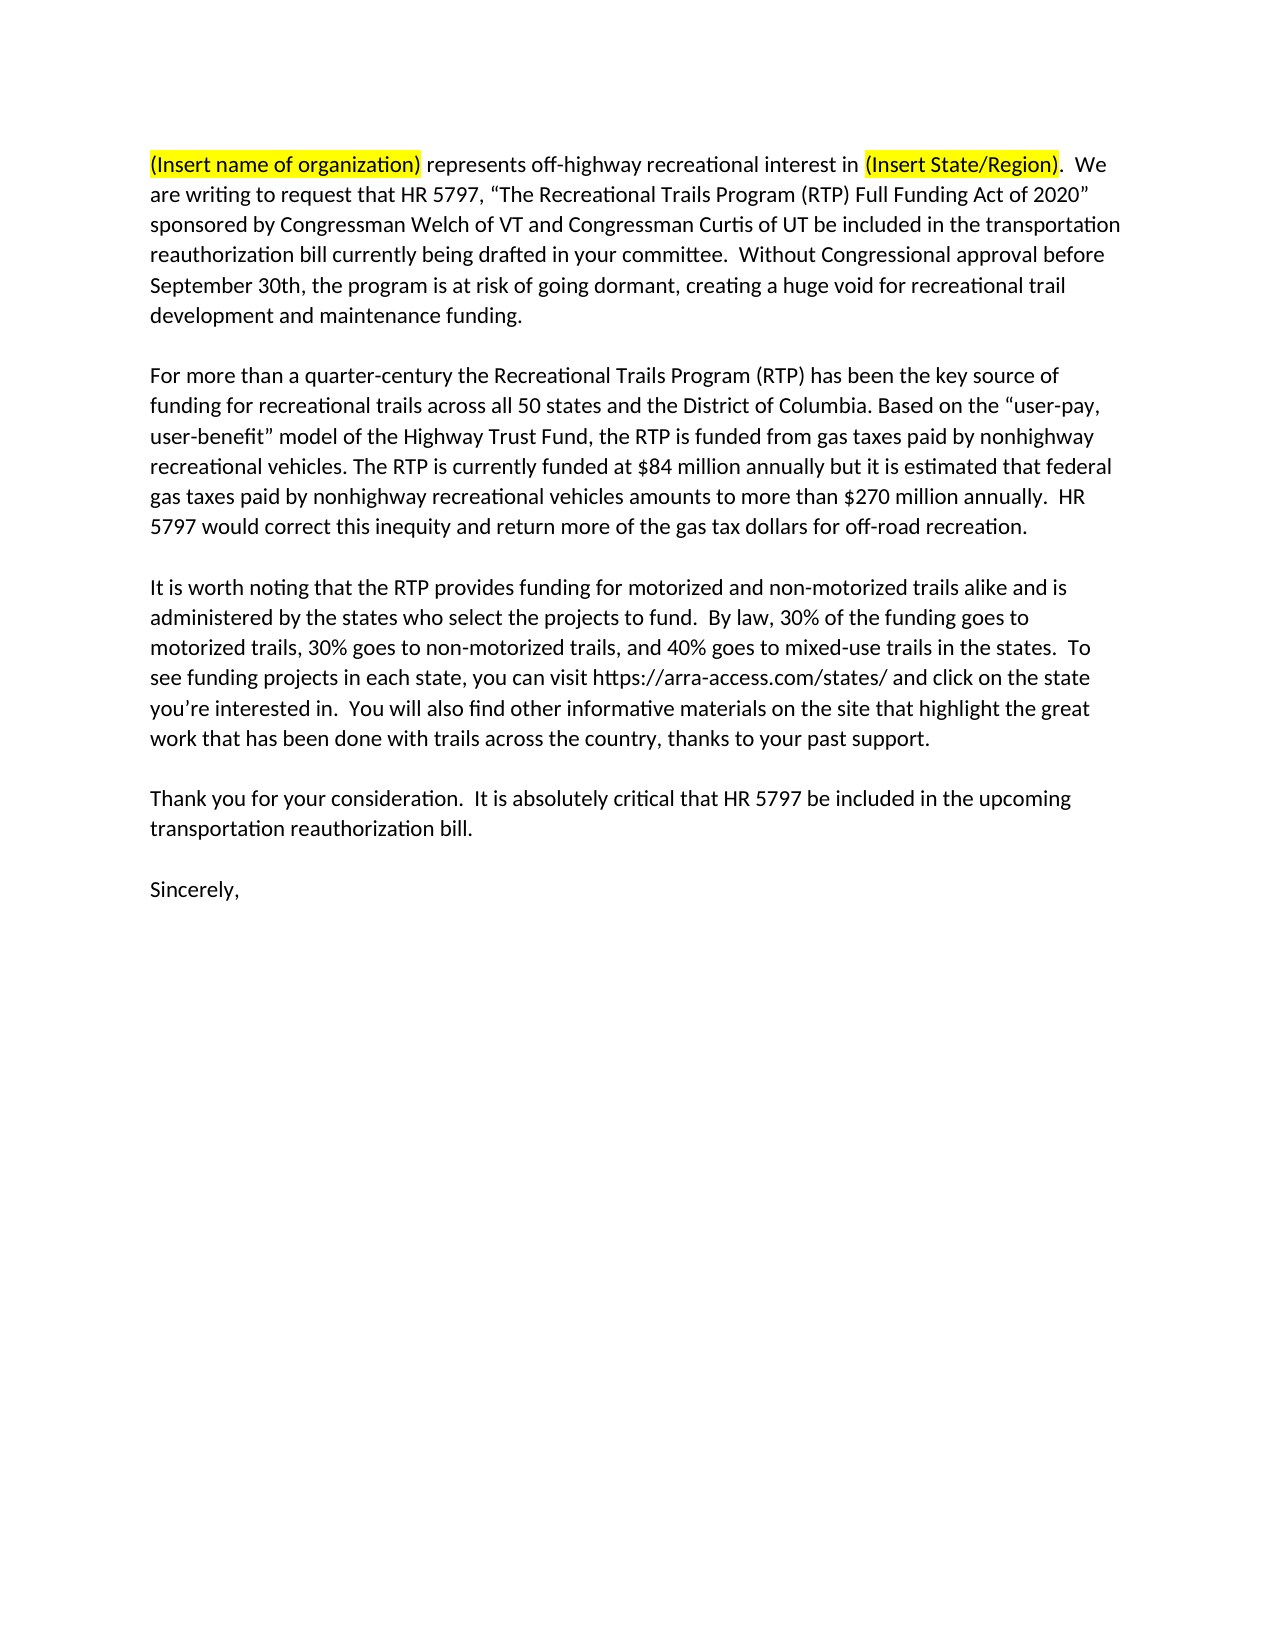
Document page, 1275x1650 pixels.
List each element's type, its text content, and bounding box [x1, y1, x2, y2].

text Thank you for your consideration. It is absolutely critical that HR 5797 be included in the upcoming transportation reauthorization bill. [150, 784, 1125, 843]
text (Insert name of organization) represents off-highway recreational interest in (Insert State/Region). We are writing to request that HR 5797, “The Recreational Trails Program (RTP) Full Funding Act of 2020” sponsored by Congressman Welch of VT and Congressman Curtis of UT be included in the transportation reauthorization bill currently being drafted in your committee. Without Congressional approval before September 30th, the program is at risk of going dormant, creating a huge void for recreational trail development and maintenance funding. [150, 150, 1125, 329]
text For more than a quarter-century the Recreational Trails Program (RTP) has been the key source of funding for recreational trails across all 50 states and the District of Columbia. Based on the “user-pay, user-benefit” model of the Highway Trust Fund, the RTP is funded from gas taxes paid by nonhighway recreational vehicles. The RTP is currently funded at $84 million annually but it is estimated that federal gas taxes paid by nonhighway recreational vehicles amounts to more than $270 million annually. HR 5797 would correct this inequity and return more of the gas tax dollars for off-road recreation. [150, 361, 1125, 541]
text It is worth noting that the RTP provides funding for motorized and non-motorized trails alike and is administered by the states who select the projects to fund. By law, 30% of the funding goes to motorized trails, 30% goes to non-motorized trails, and 40% goes to mixed-use trails in the states. To see funding projects in each state, you can visit https://arra-access.com/states/ and click on the state you’re interested in. You will also find other informative materials on the site that highlight the great work that has been done with trails across the country, thanks to your past support. [150, 573, 1125, 752]
text Sincerely, [150, 875, 1125, 903]
